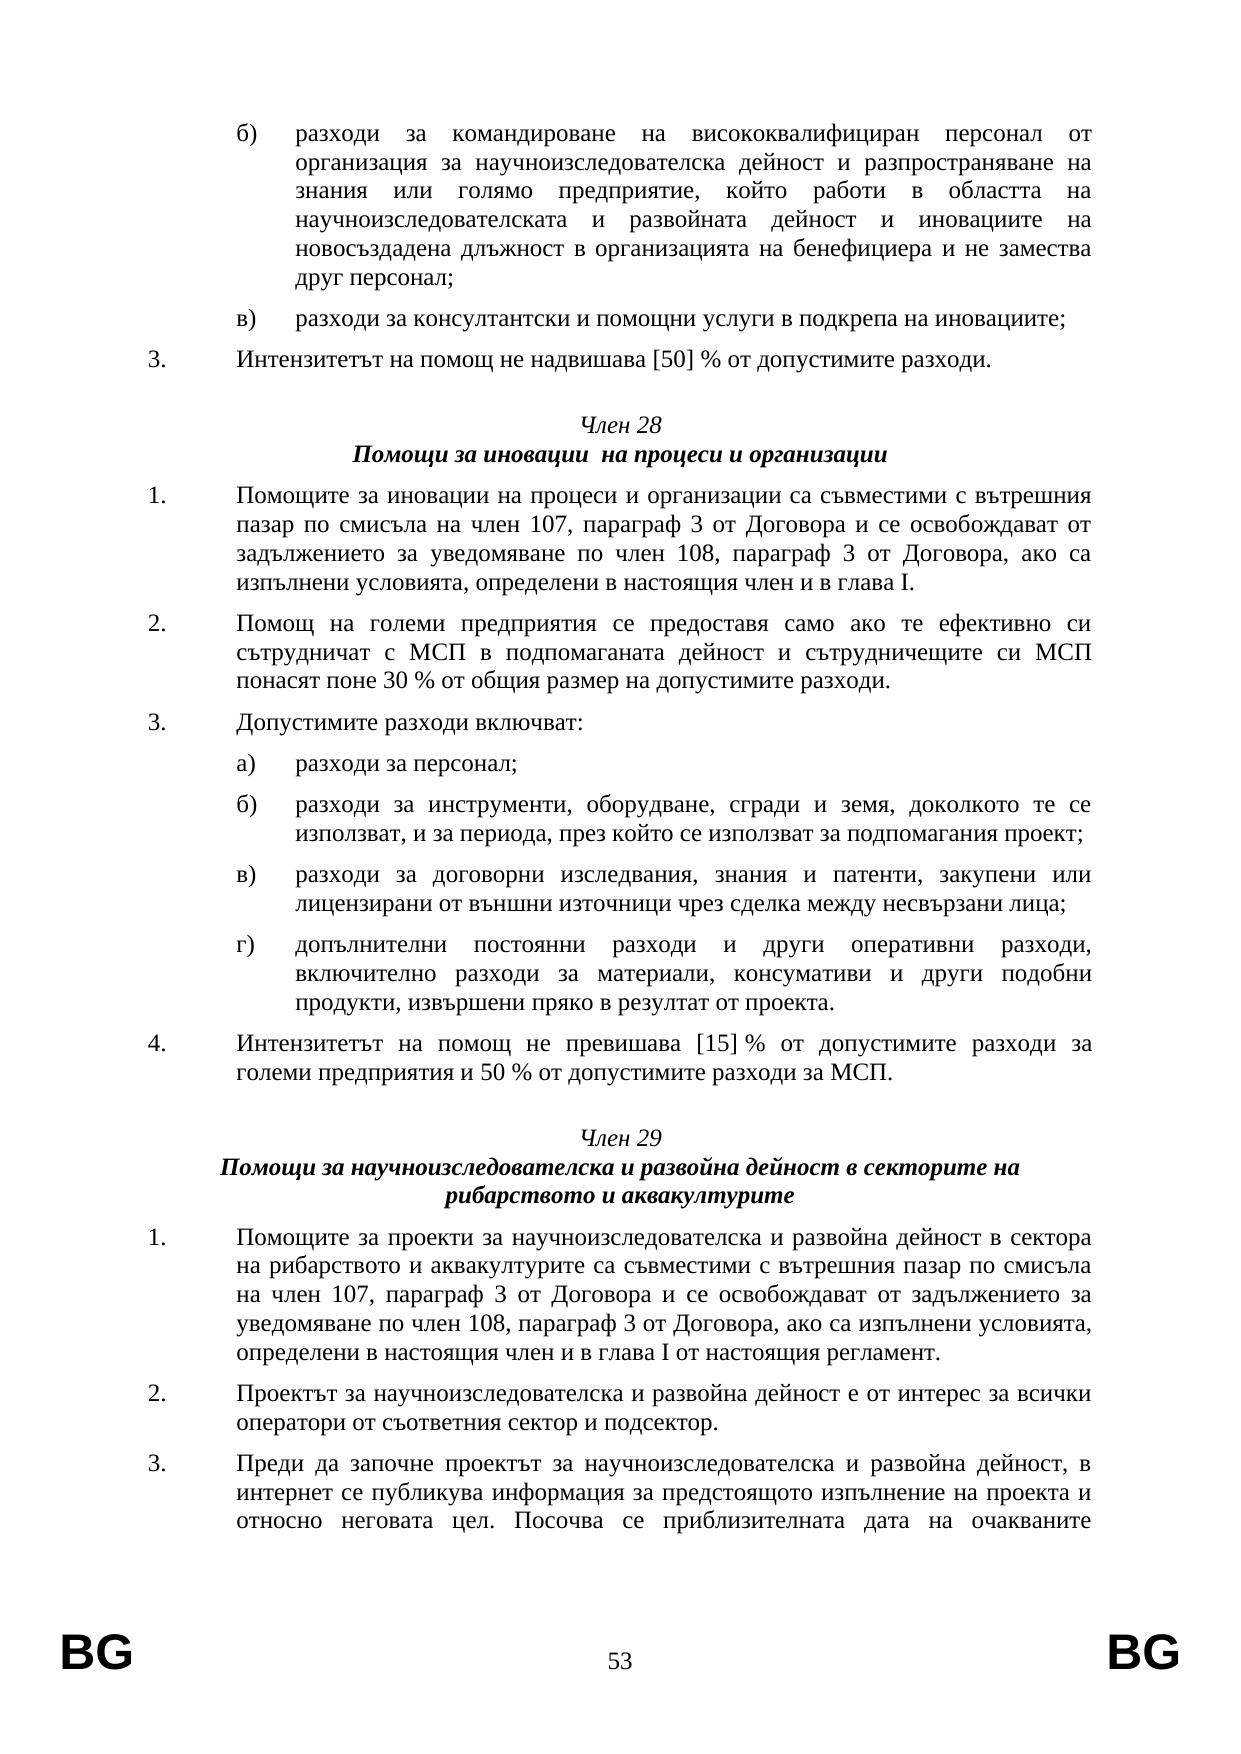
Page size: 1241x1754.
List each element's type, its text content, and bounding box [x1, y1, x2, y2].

text в) разходи за договорни изследвания, знания и патенти, закупени или лицензирани от външни източници чрез сделка между несвързани лица; [236, 859, 1093, 917]
list Допустимите разходи включват: [148, 707, 1093, 736]
text г) допълнителни постоянни разходи и други оперативни разходи, включително разходи за материали, консумативи и други подобни продукти, извършени пряко в резултат от проекта. [236, 929, 1093, 1016]
list Интензитетът на помощ не надвишава [50] % от допустимите разходи. [148, 344, 1093, 373]
list Помощите за иновации на процеси и организации са съвместими с вътрешния пазар по смисъла на член 107, параграф 3 от Договора и се освобождават от задължението за уведомяване по член 108, параграф 3 от Договора, ако са изпълнени условията, определени в настоящия член и в глава I. [148, 481, 1093, 596]
text в) разходи за консултантски и помощни услуги в подкрепа на иновациите; [236, 303, 1093, 332]
text б) разходи за инструменти, оборудване, сгради и земя, доколкото те се използват, и за периода, през който се използват за подпомагания проект; [236, 789, 1093, 847]
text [148, 1448, 1093, 1534]
list Интензитетът на помощ не превишава [15] % от допустимите разходи за големи предприятия и 50 % от допустимите разходи за МСП. [148, 1028, 1093, 1086]
text а) разходи за персонал; [236, 748, 1093, 777]
text б) разходи за командироване на висококвалифициран персонал от организация за научноизследователска дейност и разпространяване на знания или голямо предприятие, който работи в областта на научноизследователската и развойната дейност и иновациите на новосъздадена длъжност в организацията на бенефициера и не замества друг персонал; [236, 118, 1093, 291]
list Помощ на големи предприятия се предоставя само ако те ефективно си сътрудничат с МСП в подпомаганата дейност и сътрудничещите си МСП понасят поне 30 % от общия размер на допустимите разходи. [148, 608, 1093, 694]
text Член 29 Помощи за научноизследователска и развойна дейност в секторите на рибарството и аквакултурите [148, 1123, 1093, 1209]
list Помощите за проекти за научноизследователска и развойна дейност в сектора на рибарството и аквакултурите са съвместими с вътрешния пазар по смисъла на член 107, параграф 3 от Договора и се освобождават от задължението за уведомяване по член 108, параграф 3 от Договора, ако са изпълнени условията, определени в настоящия член и в глава I от настоящия регламент. [148, 1222, 1093, 1366]
text Проектът за научноизследователска и развойна дейност е от интерес за всички оператори от съответния сектор и подсектор. [148, 1378, 1093, 1436]
text Член 28 Помощи за иновации на процеси и организации [148, 411, 1093, 468]
